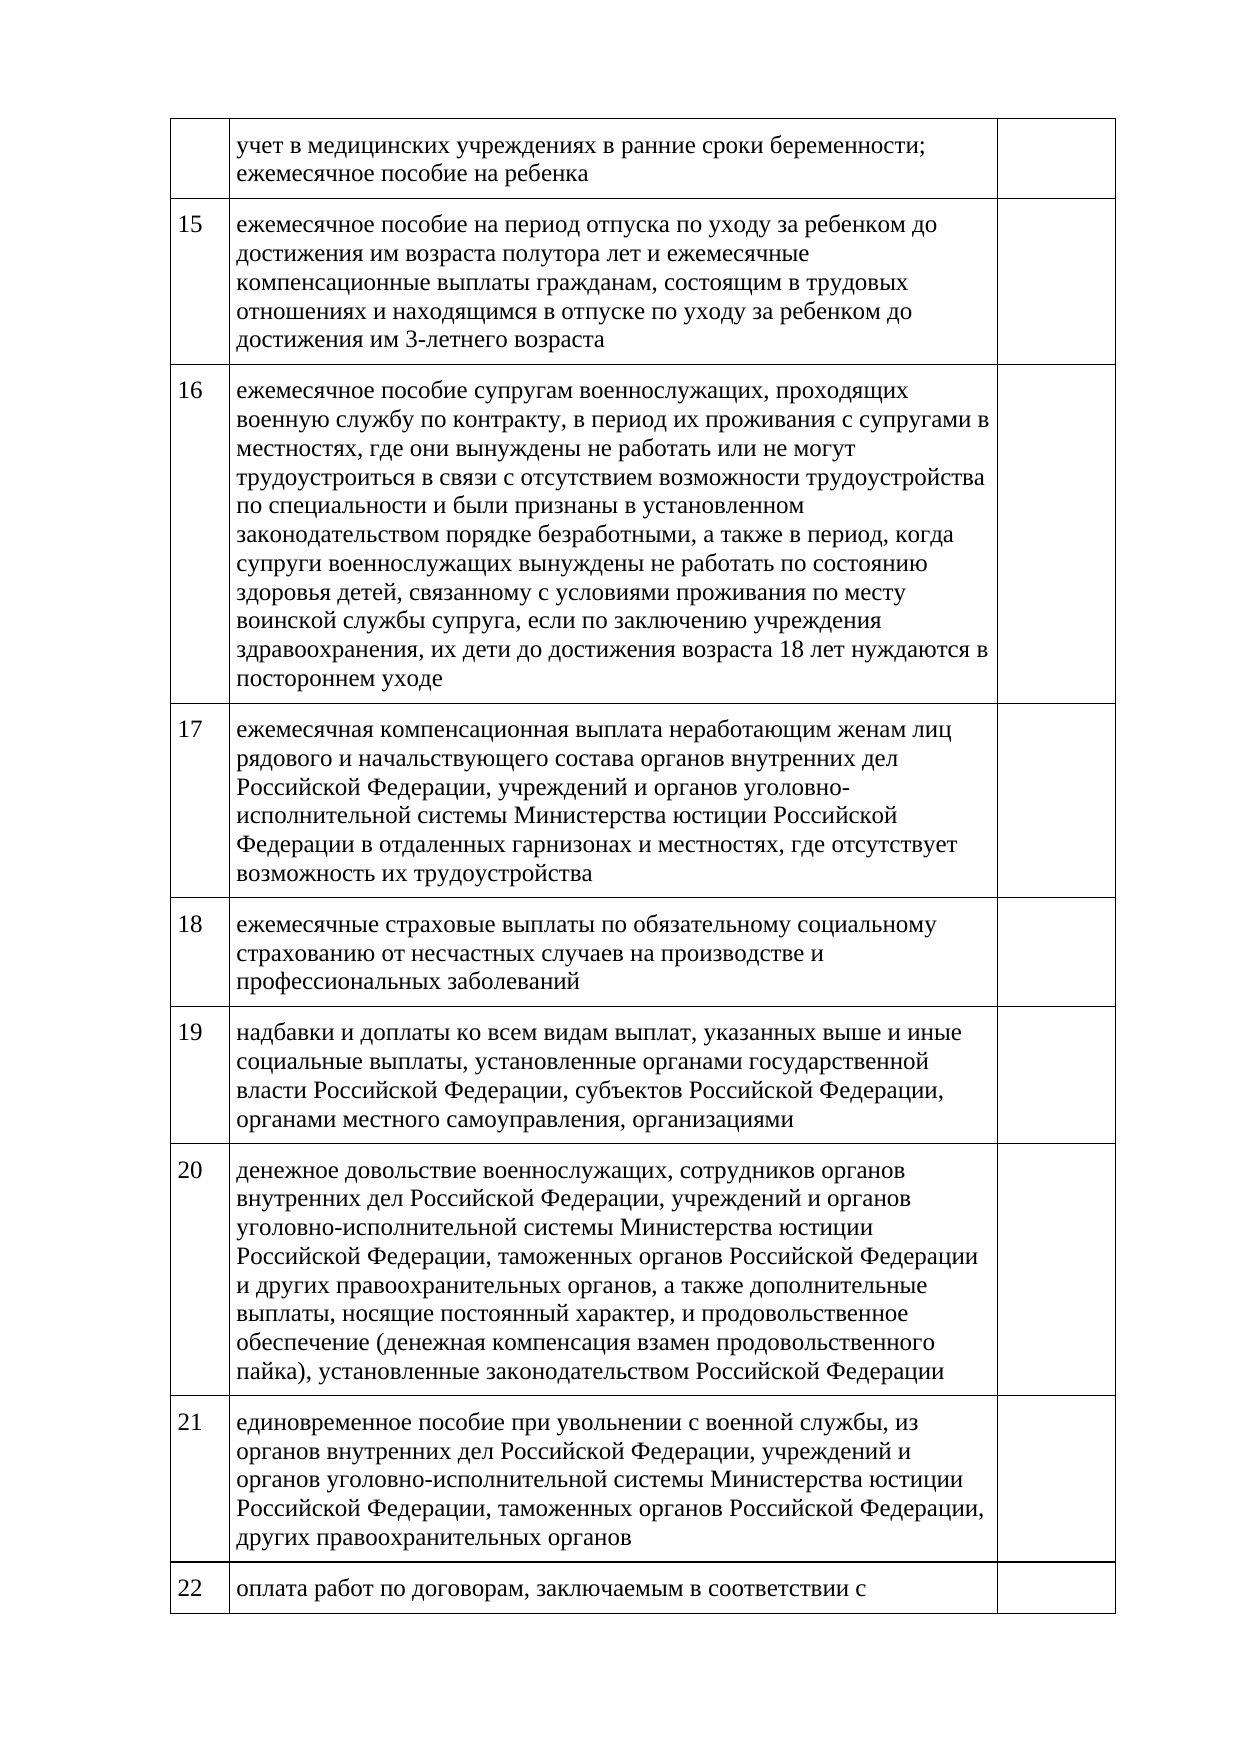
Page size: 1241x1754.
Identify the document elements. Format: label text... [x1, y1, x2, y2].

table_cell ежемесячные страховые выплаты по обязательному социальному страхованию от несчастных случаев на производстве и профессиональных заболеваний [230, 898, 997, 1006]
table_cell 14 [171, 119, 229, 198]
table_cell [998, 1007, 1115, 1143]
table_cell [998, 1144, 1115, 1395]
table_cell [998, 199, 1115, 364]
table_cell 16 [171, 365, 229, 702]
table_cell [998, 119, 1115, 198]
table_cell 18 [171, 898, 229, 1006]
table_cell ежемесячное пособие на период отпуска по уходу за ребенком до достижения им возраста полутора лет и ежемесячные компенсационные выплаты гражданам, состоящим в трудовых отношениях и находящимся в отпуске по уходу за ребенком до достижения им 3-летнего возраста [230, 199, 997, 364]
table_cell 15 [171, 199, 229, 364]
table_cell 20 [171, 1144, 229, 1395]
table_cell [998, 704, 1115, 897]
table_cell единовременное пособие при увольнении с военной службы, из органов внутренних дел Российской Федерации, учреждений и органов уголовно-исполнительной системы Министерства юстиции Российской Федерации, таможенных органов Российской Федерации, других правоохранительных органов [230, 1396, 997, 1561]
table_cell [998, 1563, 1115, 1612]
table_cell денежное довольствие военнослужащих, сотрудников органов внутренних дел Российской Федерации, учреждений и органов уголовно-исполнительной системы Министерства юстиции Российской Федерации, таможенных органов Российской Федерации и других правоохранительных органов, а также дополнительные выплаты, носящие постоянный характер, и продовольственное обеспечение (денежная компенсация взамен продовольственного пайка), установленные законодательством Российской Федерации [230, 1144, 997, 1395]
table_cell ежемесячная компенсационная выплата неработающим женам лиц рядового и начальствующего состава органов внутренних дел Российской Федерации, учреждений и органов уголовно-исполнительной системы Министерства юстиции Российской Федерации в отдаленных гарнизонах и местностях, где отсутствует возможность их трудоустройства [230, 704, 997, 897]
table_cell 21 [171, 1396, 229, 1561]
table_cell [230, 1563, 997, 1612]
table_cell ежемесячное пособие супругам военнослужащих, проходящих военную службу по контракту, в период их проживания с супругами в местностях, где они вынуждены не работать или не могут трудоустроиться в связи с отсутствием возможности трудоустройства по специальности и были признаны в установленном законодательством порядке безработными, а также в период, когда супруги военнослужащих вынуждены не работать по состоянию здоровья детей, связанному с условиями проживания по месту воинской службы супруга, если по заключению учреждения здравоохранения, их дети до достижения возраста 18 лет нуждаются в постороннем уходе [230, 365, 997, 702]
table_cell 17 [171, 704, 229, 897]
table_cell надбавки и доплаты ко всем видам выплат, указанных выше и иные социальные выплаты, установленные органами государственной власти Российской Федерации, субъектов Российской Федерации, органами местного самоуправления, организациями [230, 1007, 997, 1143]
table_cell [998, 1396, 1115, 1561]
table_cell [230, 119, 997, 198]
table_cell [998, 365, 1115, 702]
table_cell 19 [171, 1007, 229, 1143]
table_cell 22 [171, 1563, 229, 1612]
table_cell [998, 898, 1115, 1006]
